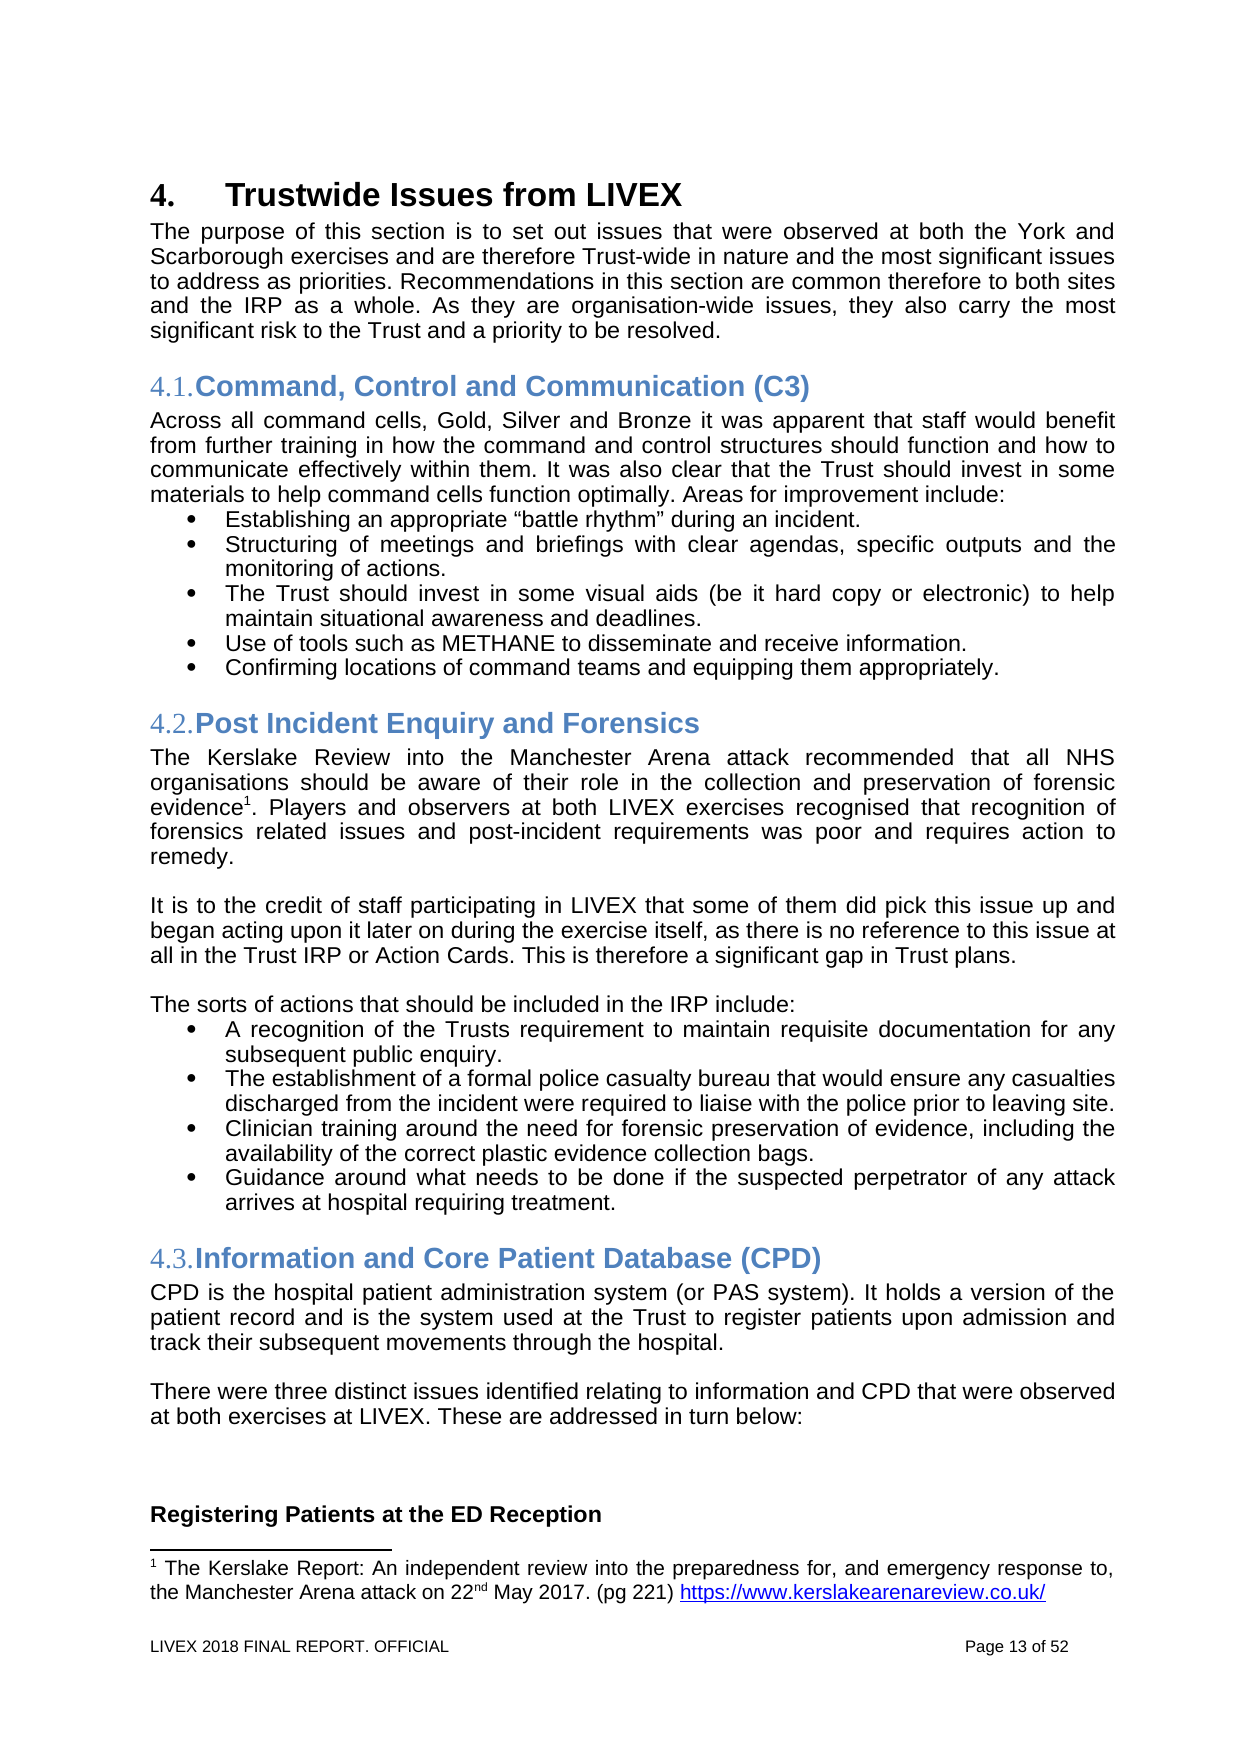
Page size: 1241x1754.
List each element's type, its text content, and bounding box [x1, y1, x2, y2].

text The Kerslake Review into the Manchester Arena attack recommended that all NHS organisations should be aware of their role in the collection and preservation of forensic evidence. Players and observers at both LIVEX exercises recognised that recognition of forensics related issues and post-incident requirements was poor and requires action to remedy. [150, 746, 1117, 869]
subtitle Information and Core Patient Database (CPD) [150, 1241, 1116, 1274]
list The Trust should invest in some visual aids (be it hard copy or electronic) to help maintain situational awareness and deadlines. [187, 582, 1117, 631]
list Structuring of meetings and briefings with clear agendas, specific outputs and the monitoring of actions. [187, 532, 1117, 582]
list A recognition of the Trusts requirement to maintain requisite documentation for any subsequent public enquiry. [187, 1018, 1117, 1067]
list Use of tools such as METHANE to disseminate and receive information. [187, 631, 1117, 656]
text Across all command cells, Gold, Silver and Bronze it was apparent that staff would benefit from further training in how the command and control structures should function and how to communicate effectively within them. It was also clear that the Trust should invest in some materials to help command cells function optimally. Areas for improvement include: [150, 408, 1117, 508]
text The sorts of actions that should be included in the IRP include: [150, 993, 1117, 1018]
list Confirming locations of command teams and equipping them appropriately. [187, 656, 1117, 681]
subtitle Command, Control and Communication (C3) [150, 369, 1116, 402]
list Guidance around what needs to be done if the suspected perpetrator of any attack arrives at hospital requiring treatment. [187, 1166, 1117, 1216]
list The establishment of a formal police casualty bureau that would ensure any casualties discharged from the incident were required to liaise with the police prior to leaving site. [187, 1067, 1117, 1117]
text The purpose of this section is to set out issues that were observed at both the York and Scarborough exercises and are therefore Trust-wide in nature and the most significant issues to address as priorities. Recommendations in this section are common therefore to both sites and the IRP as a whole. As they are organisation-wide issues, they also carry the most significant risk to the Trust and a priority to be resolved. [150, 220, 1117, 344]
list Clinician training around the need for forensic preservation of evidence, including the availability of the correct plastic evidence collection bags. [187, 1117, 1117, 1166]
text There were three distinct issues identified relating to information and CPD that were observed at both exercises at LIVEX. These are addressed in turn below: [150, 1379, 1117, 1429]
list Establishing an appropriate “battle rhythm” during an incident. [187, 508, 1117, 532]
text CPD is the hospital patient administration system (or PAS system). It holds a version of the patient record and is the system used at the Trust to register patients upon admission and track their subsequent movements through the hospital. [150, 1281, 1117, 1355]
subtitle Trustwide Issues from LIVEX [150, 175, 1116, 213]
subtitle Post Incident Enquiry and Forensics [150, 706, 1116, 739]
text It is to the credit of staff participating in LIVEX that some of them did pick this issue up and began acting upon it later on during the exercise itself, as there is no reference to this issue at all in the Trust IRP or Action Cards. This is therefore a significant gap in Trust plans. [150, 894, 1117, 968]
text Registering Patients at the ED Reception [150, 1503, 1117, 1528]
